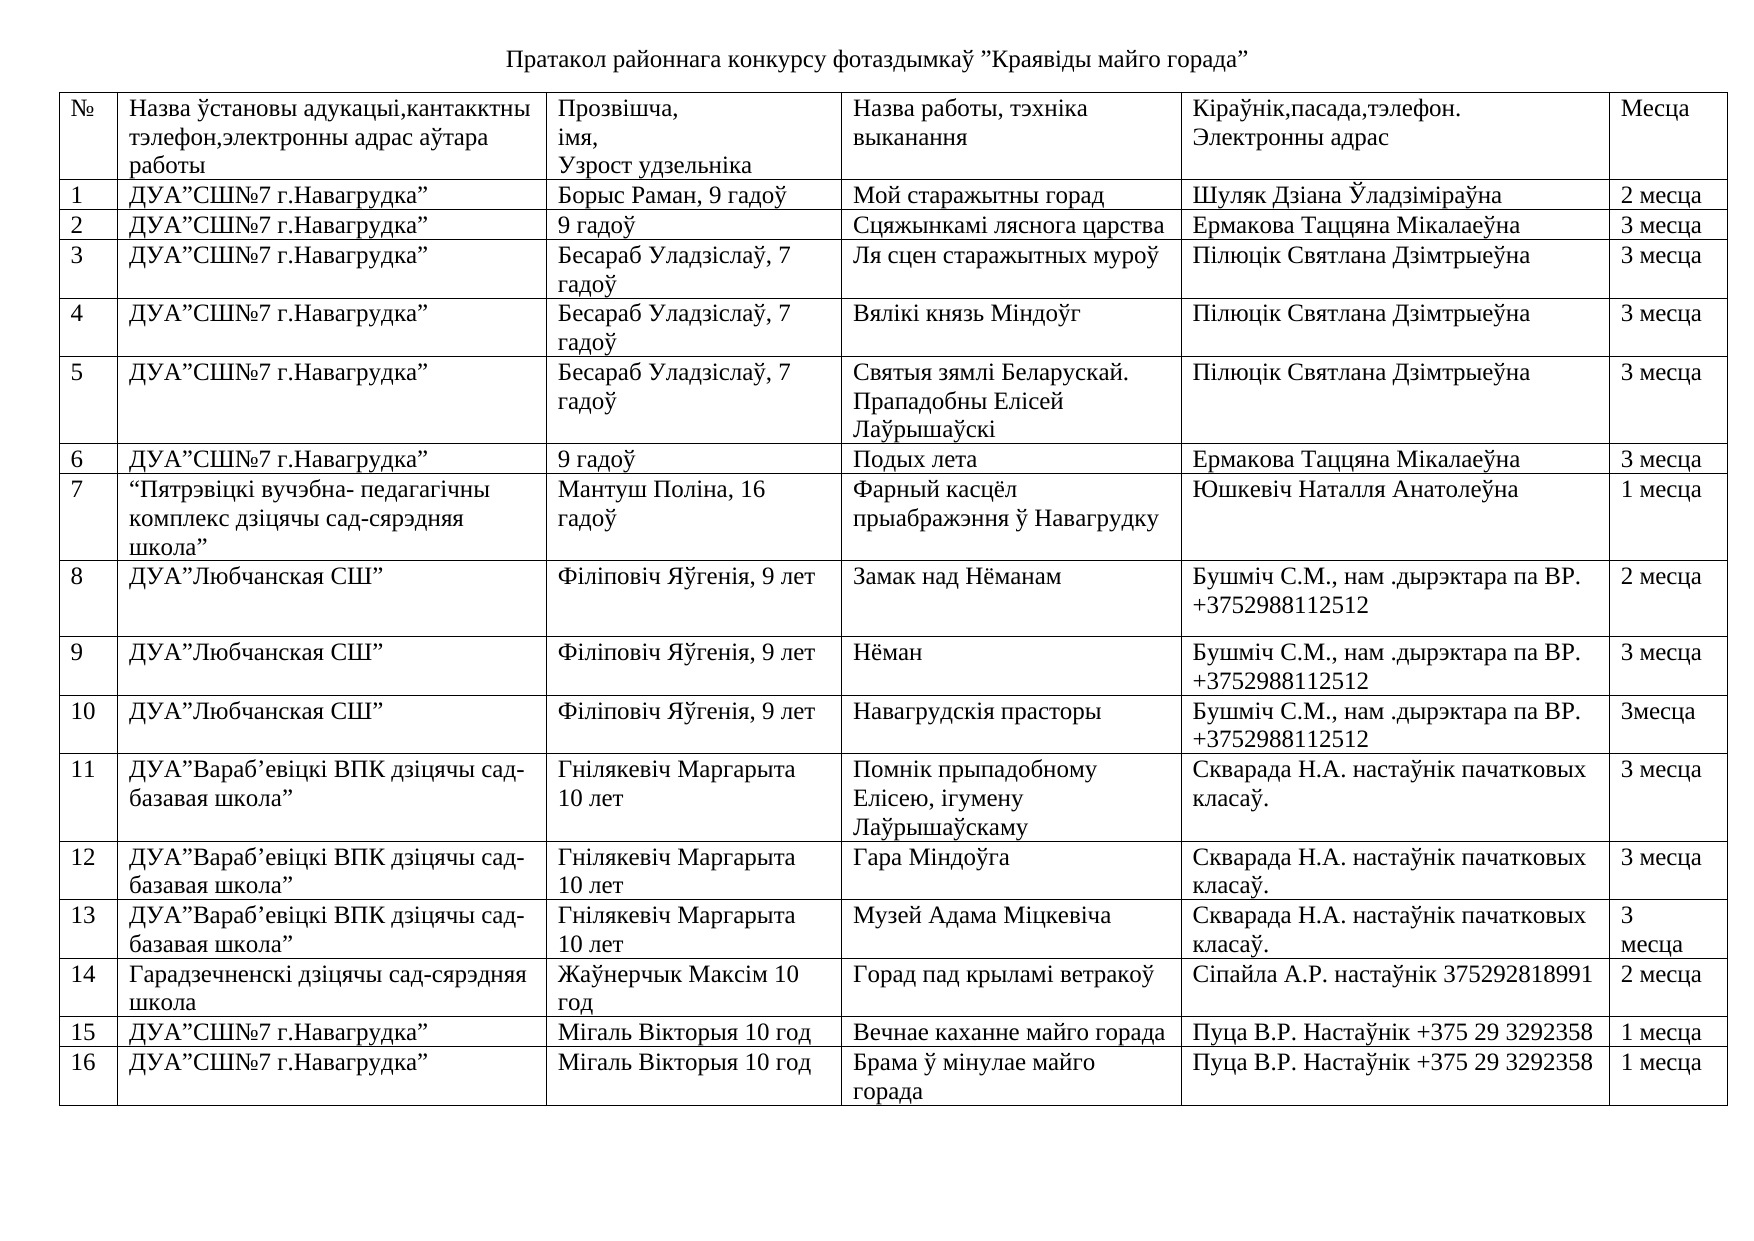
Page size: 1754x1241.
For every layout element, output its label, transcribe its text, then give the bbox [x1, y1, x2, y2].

table_cell Філіповіч Яўгенія, 9 лет [547, 637, 841, 695]
table_header № [60, 93, 117, 179]
table_cell Пуца В.Р. Настаўнік +375 29 3292358 [1182, 1017, 1609, 1046]
table_header Прозвішча, імя, Узрост удзельніка [547, 93, 841, 179]
table_cell Бушміч С.М., нам .дырэктара па ВР.+3752988112512 [1182, 637, 1609, 695]
table_cell Бесараб Уладзіслаў, 7 гадоў [547, 357, 841, 443]
table_header Назва ўстановы адукацыі,кантакктны тэлефон,электронны адрас аўтара работы [118, 93, 546, 179]
table_cell Юшкевіч Наталля Анатолеўна [1182, 474, 1609, 560]
table_cell Сцяжынкамі ляснога царства [842, 210, 1181, 239]
table_cell Фарный касцёл прыабражэння ў Навагрудку [842, 474, 1181, 560]
table_cell 12 [60, 842, 117, 899]
table_cell Святыя зямлі Беларускай. Прападобны Елісей Лаўрышаўскі [842, 357, 1181, 443]
table_cell ДУА”СШ№7 г.Навагрудка” [118, 180, 546, 209]
table_cell ДУА”СШ№7 г.Навагрудка” [118, 444, 546, 473]
table_cell Мой старажытны горад [842, 180, 1181, 209]
table_cell 1 месца [1610, 474, 1727, 560]
table_cell 2 месца [1610, 959, 1727, 1016]
table_cell 8 [60, 561, 117, 636]
table_cell ДУА”СШ№7 г.Навагрудка” [118, 210, 546, 239]
table_cell 3 месца [1610, 754, 1727, 841]
table_cell Пуца В.Р. Настаўнік +375 29 3292358 [1182, 1047, 1609, 1104]
table_cell Бесараб Уладзіслаў, 7 гадоў [547, 240, 841, 297]
table_cell 7 [60, 474, 117, 560]
table_cell 5 [60, 357, 117, 443]
table_cell 1 месца [1610, 1047, 1727, 1104]
table_cell 3месца [1610, 696, 1727, 753]
table_cell 14 [60, 959, 117, 1016]
table_cell ДУА”Любчанская СШ” [118, 561, 546, 636]
table_cell Мігаль Вікторыя 10 год [547, 1047, 841, 1104]
table_cell Сіпайла А.Р. настаўнік 375292818991 [1182, 959, 1609, 1016]
table_cell “Пятрэвіцкі вучэбна- педагагічны комплекс дзіцячы сад-сярэдняя школа” [118, 474, 546, 560]
table_cell 4 [60, 299, 117, 356]
table_cell 9 [60, 637, 117, 695]
table_cell ДУА”СШ№7 г.Навагрудка” [118, 240, 546, 297]
table_header Назва работы, тэхніка выканання [842, 93, 1181, 179]
table_cell Гнілякевіч Маргарыта 10 лет [547, 754, 841, 841]
table_cell 2 месца [1610, 180, 1727, 209]
table_cell Ермакова Таццяна Мікалаеўна [1182, 444, 1609, 473]
table_cell 3 месца [1610, 637, 1727, 695]
table_cell Гнілякевіч Маргарыта 10 лет [547, 900, 841, 958]
table_cell 15 [60, 1017, 117, 1046]
table_cell Замак над Нёманам [842, 561, 1181, 636]
table_cell Вечнае каханне майго горада [842, 1017, 1181, 1046]
table_cell 3 месца [1610, 299, 1727, 356]
table_cell Брама ў мінулае майго горада [842, 1047, 1181, 1104]
table_cell Нёман [842, 637, 1181, 695]
text Пратакол районнага конкурсу фотаздымкаў ”Краявіды майго горада” [118, 44, 1636, 73]
table_cell Музей Адама Міцкевіча [842, 900, 1181, 958]
table_cell 1 [60, 180, 117, 209]
table_cell Ермакова Таццяна Мікалаеўна [1182, 210, 1609, 239]
table_cell ДУА”Любчанская СШ” [118, 637, 546, 695]
table_cell ДУА”СШ№7 г.Навагрудка” [118, 1017, 546, 1046]
table_cell ДУА”СШ№7 г.Навагрудка” [118, 299, 546, 356]
table_cell 11 [60, 754, 117, 841]
table_cell Борыс Раман, 9 гадоў [547, 180, 841, 209]
table_header Месца [1610, 93, 1727, 179]
table_cell Гара Міндоўга [842, 842, 1181, 899]
table_cell Гарадзечненскі дзіцячы сад-сярэдняя школа [118, 959, 546, 1016]
table_cell ДУА”Вараб’евіцкі ВПК дзіцячы сад-базавая школа” [118, 754, 546, 841]
table_cell Скварада Н.А. настаўнік пачатковых класаў. [1182, 900, 1609, 958]
table_cell Філіповіч Яўгенія, 9 лет [547, 561, 841, 636]
table_cell Помнік прыпадобному Елісею, ігумену Лаўрышаўскаму [842, 754, 1181, 841]
table_cell ДУА”Вараб’евіцкі ВПК дзіцячы сад-базавая школа” [118, 842, 546, 899]
table_cell Бесараб Уладзіслаў, 7 гадоў [547, 299, 841, 356]
table_cell ДУА”СШ№7 г.Навагрудка” [118, 1047, 546, 1104]
table_cell 2 [60, 210, 117, 239]
table_cell Мантуш Поліна, 16 гадоў [547, 474, 841, 560]
table_header Кіраўнік,пасада,тэлефон. Электронны адрас [1182, 93, 1609, 179]
table_cell 6 [60, 444, 117, 473]
table_cell 3 месца [1610, 357, 1727, 443]
table_cell Пілюцік Святлана Дзімтрыеўна [1182, 357, 1609, 443]
table_cell Горад пад крыламі ветракоў [842, 959, 1181, 1016]
table_cell 13 [60, 900, 117, 958]
table_cell Бушміч С.М., нам .дырэктара па ВР.+3752988112512 [1182, 696, 1609, 753]
table_cell ДУА”СШ№7 г.Навагрудка” [118, 357, 546, 443]
table_cell 3 [60, 240, 117, 297]
table_cell Гнілякевіч Маргарыта 10 лет [547, 842, 841, 899]
table_cell Скварада Н.А. настаўнік пачатковых класаў. [1182, 842, 1609, 899]
table_cell 3 месца [1610, 444, 1727, 473]
table_cell Пілюцік Святлана Дзімтрыеўна [1182, 299, 1609, 356]
table_cell 9 гадоў [547, 210, 841, 239]
table_cell 3 месца [1610, 842, 1727, 899]
table_cell 1 месца [1610, 1017, 1727, 1046]
table_cell 9 гадоў [547, 444, 841, 473]
table_cell Навагрудскія прасторы [842, 696, 1181, 753]
table_cell ДУА”Вараб’евіцкі ВПК дзіцячы сад-базавая школа” [118, 900, 546, 958]
table_cell Подых лета [842, 444, 1181, 473]
table_cell 2 месца [1610, 561, 1727, 636]
table_cell 3 месца [1610, 900, 1727, 958]
table_cell 3 месца [1610, 240, 1727, 297]
table_cell Пілюцік Святлана Дзімтрыеўна [1182, 240, 1609, 297]
table_cell Ля сцен старажытных муроў [842, 240, 1181, 297]
table_cell 10 [60, 696, 117, 753]
table_cell Скварада Н.А. настаўнік пачатковых класаў. [1182, 754, 1609, 841]
table_cell Мігаль Вікторыя 10 год [547, 1017, 841, 1046]
table_cell ДУА”Любчанская СШ” [118, 696, 546, 753]
table_cell Шуляк Дзіана Ўладзіміраўна [1182, 180, 1609, 209]
table_cell Вялікі князь Міндоўг [842, 299, 1181, 356]
table_cell 16 [60, 1047, 117, 1104]
table_cell Жаўнерчык Максім 10 год [547, 959, 841, 1016]
table_cell 3 месца [1610, 210, 1727, 239]
table_cell Бушміч С.М., нам .дырэктара па ВР.+3752988112512 [1182, 561, 1609, 636]
table_cell Філіповіч Яўгенія, 9 лет [547, 696, 841, 753]
